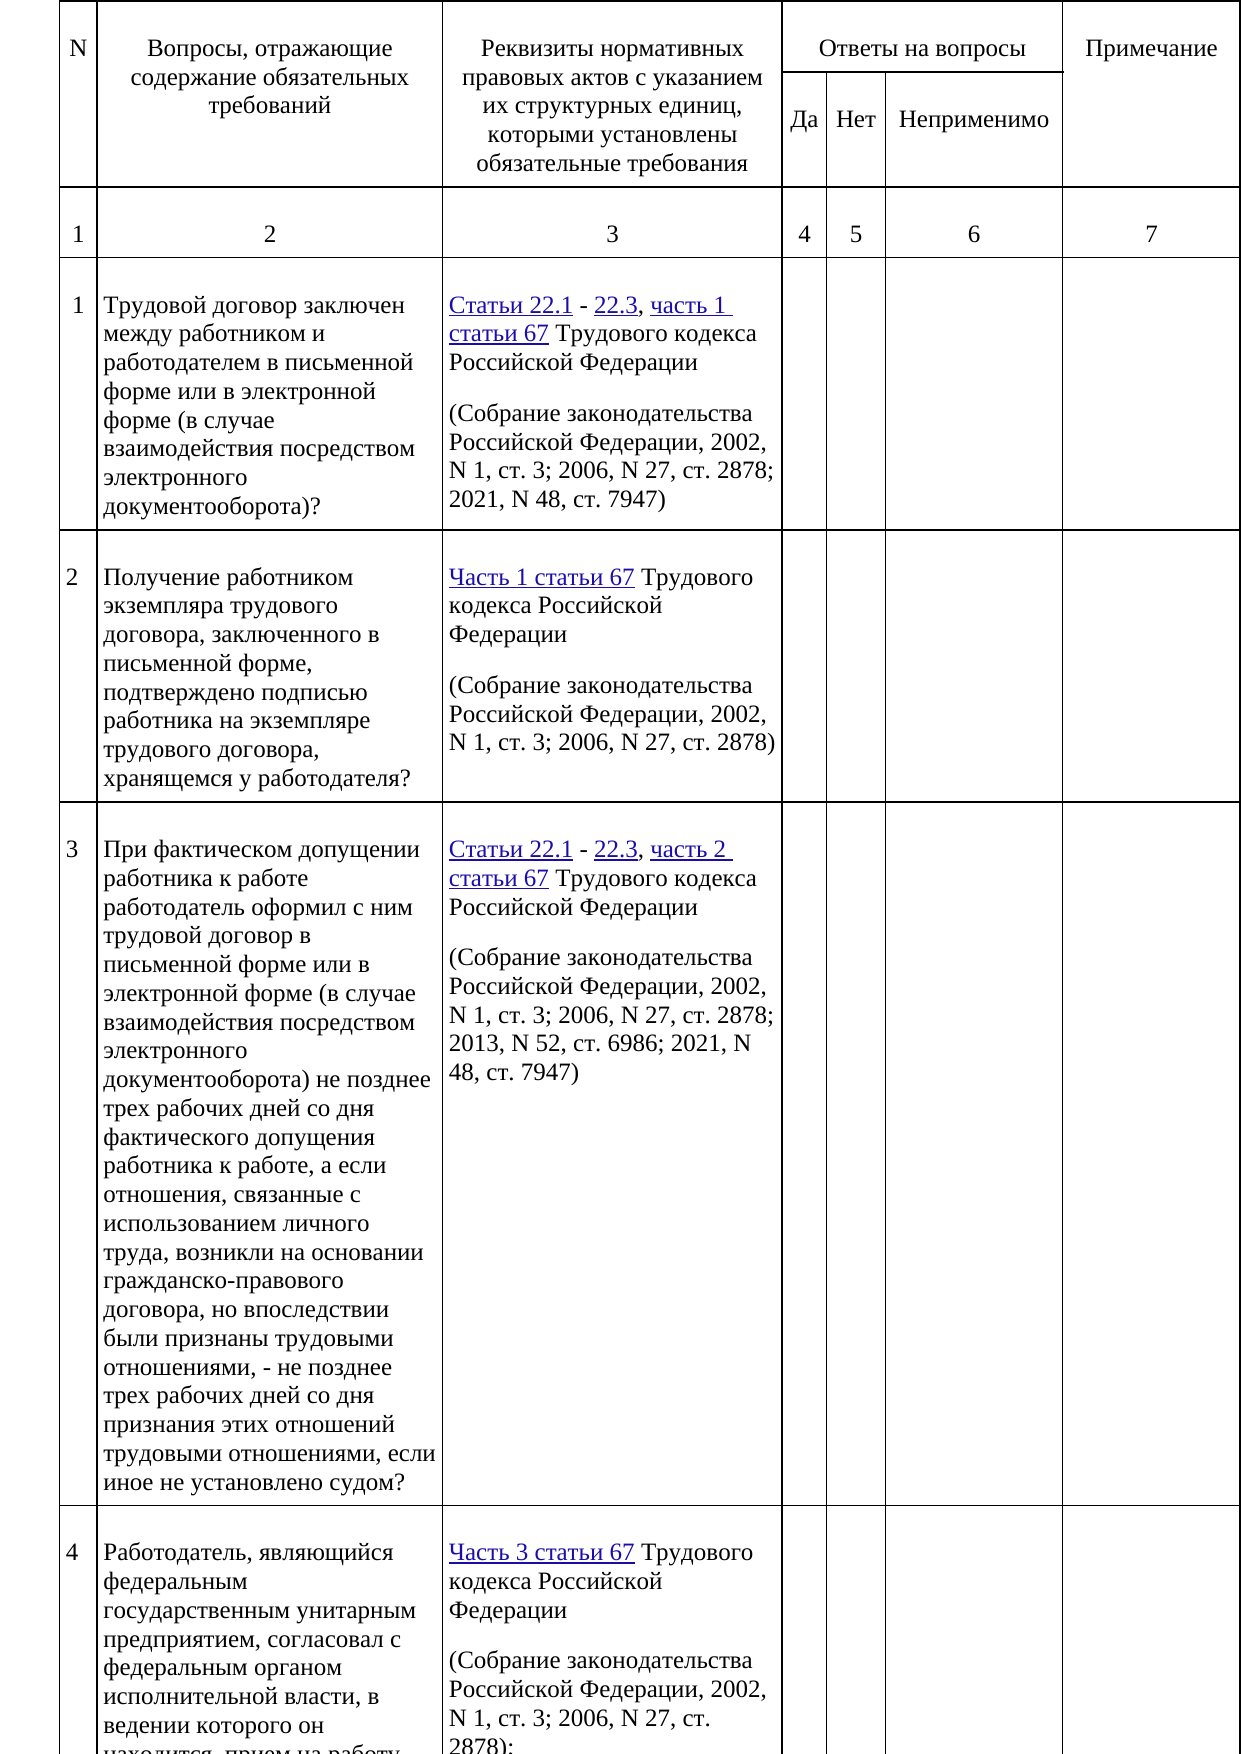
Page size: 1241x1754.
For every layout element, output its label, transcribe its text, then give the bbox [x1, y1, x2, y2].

table_cell [1063, 803, 1239, 1505]
table_cell Трудовой договор заключен между работником и работодателем в письменной форме или в электронной форме (в случае взаимодействия посредством электронного документооборота)? [98, 258, 442, 529]
table_cell [827, 803, 885, 1505]
table_cell [827, 1506, 885, 1754]
table_cell 7 [1063, 188, 1239, 257]
table_cell Нет [827, 73, 885, 186]
table_cell 1 [60, 258, 96, 529]
table_cell [1063, 531, 1239, 801]
table_cell [886, 531, 1062, 801]
table_cell [1063, 258, 1239, 529]
table_cell Статьи 22.1 - 22.3, часть 1 статьи 67 Трудового кодекса Российской Федерации (Собрание законодательства Российской Федерации, 2002, N 1, ст. 3; 2006, N 27, ст. 2878; 2021, N 48, ст. 7947) [443, 258, 781, 529]
table_cell [783, 258, 826, 529]
table_cell 2 [60, 531, 96, 801]
table_cell 6 [886, 188, 1062, 257]
table_cell Статьи 22.1 - 22.3, часть 2 статьи 67 Трудового кодекса Российской Федерации (Собрание законодательства Российской Федерации, 2002, N 1, ст. 3; 2006, N 27, ст. 2878; 2013, N 52, ст. 6986; 2021, N 48, ст. 7947) [443, 803, 781, 1505]
table_cell 3 [60, 803, 96, 1505]
table_cell [1063, 1506, 1239, 1754]
table_cell [827, 258, 885, 529]
table_cell 1 [60, 188, 96, 257]
table_cell [783, 531, 826, 801]
table_cell [886, 803, 1062, 1505]
table_cell [886, 258, 1062, 529]
table_header Вопросы, отражающие содержание обязательных требований [98, 2, 442, 186]
table_cell [783, 1506, 826, 1754]
table_header Реквизиты нормативных правовых актов с указанием их структурных единиц, которыми установлены обязательные требования [443, 2, 781, 186]
table_header N [60, 2, 96, 186]
table_cell Неприменимо [886, 73, 1062, 186]
table_cell Часть 1 статьи 67 Трудового кодекса Российской Федерации (Собрание законодательства Российской Федерации, 2002, N 1, ст. 3; 2006, N 27, ст. 2878) [443, 531, 781, 801]
table_cell 5 [827, 188, 885, 257]
table_cell 4 [60, 1506, 96, 1754]
table_cell Работодатель, являющийся федеральным государственным унитарным предприятием, согласовал с федеральным органом исполнительной власти, в ведении которого он находится, прием на работу главного бухгалтера? [98, 1506, 442, 1754]
table_cell Да [783, 73, 826, 186]
table_cell [886, 1506, 1062, 1754]
table_header Примечание [1063, 2, 1239, 186]
table_cell При фактическом допущении работника к работе работодатель оформил с ним трудовой договор в письменной форме или в электронной форме (в случае взаимодействия посредством электронного документооборота) не позднее трех рабочих дней со дня фактического допущения работника к работе, а если отношения, связанные с использованием личного труда, возникли на основании гражданско-правового договора, но впоследствии были признаны трудовыми отношениями, - не позднее трех рабочих дней со дня признания этих отношений трудовыми отношениями, если иное не установлено судом? [98, 803, 442, 1505]
table_cell Получение работником экземпляра трудового договора, заключенного в письменной форме, подтверждено подписью работника на экземпляре трудового договора, хранящемся у работодателя? [98, 531, 442, 801]
table_cell 2 [98, 188, 442, 257]
table_cell [827, 531, 885, 801]
table_cell Часть 3 статьи 67 Трудового кодекса Российской Федерации (Собрание законодательства Российской Федерации, 2002, N 1, ст. 3; 2006, N 27, ст. 2878); подпункт "г" пункта 1 постановления Правительства Российской Федерации от 03.12.2004 N 739 "О полномочиях федеральных органов исполнительной власти по осуществлению прав собственника имущества федерального государственного унитарного предприятия" (Собрание законодательства Российской Федерации, 2004, N 50, ст. 5074; 2010, N 2, ст. 234) [443, 1506, 781, 1754]
table_cell [783, 803, 826, 1505]
table_header Ответы на вопросы [783, 2, 1062, 71]
table_cell 4 [783, 188, 826, 257]
table_cell 3 [443, 188, 781, 257]
